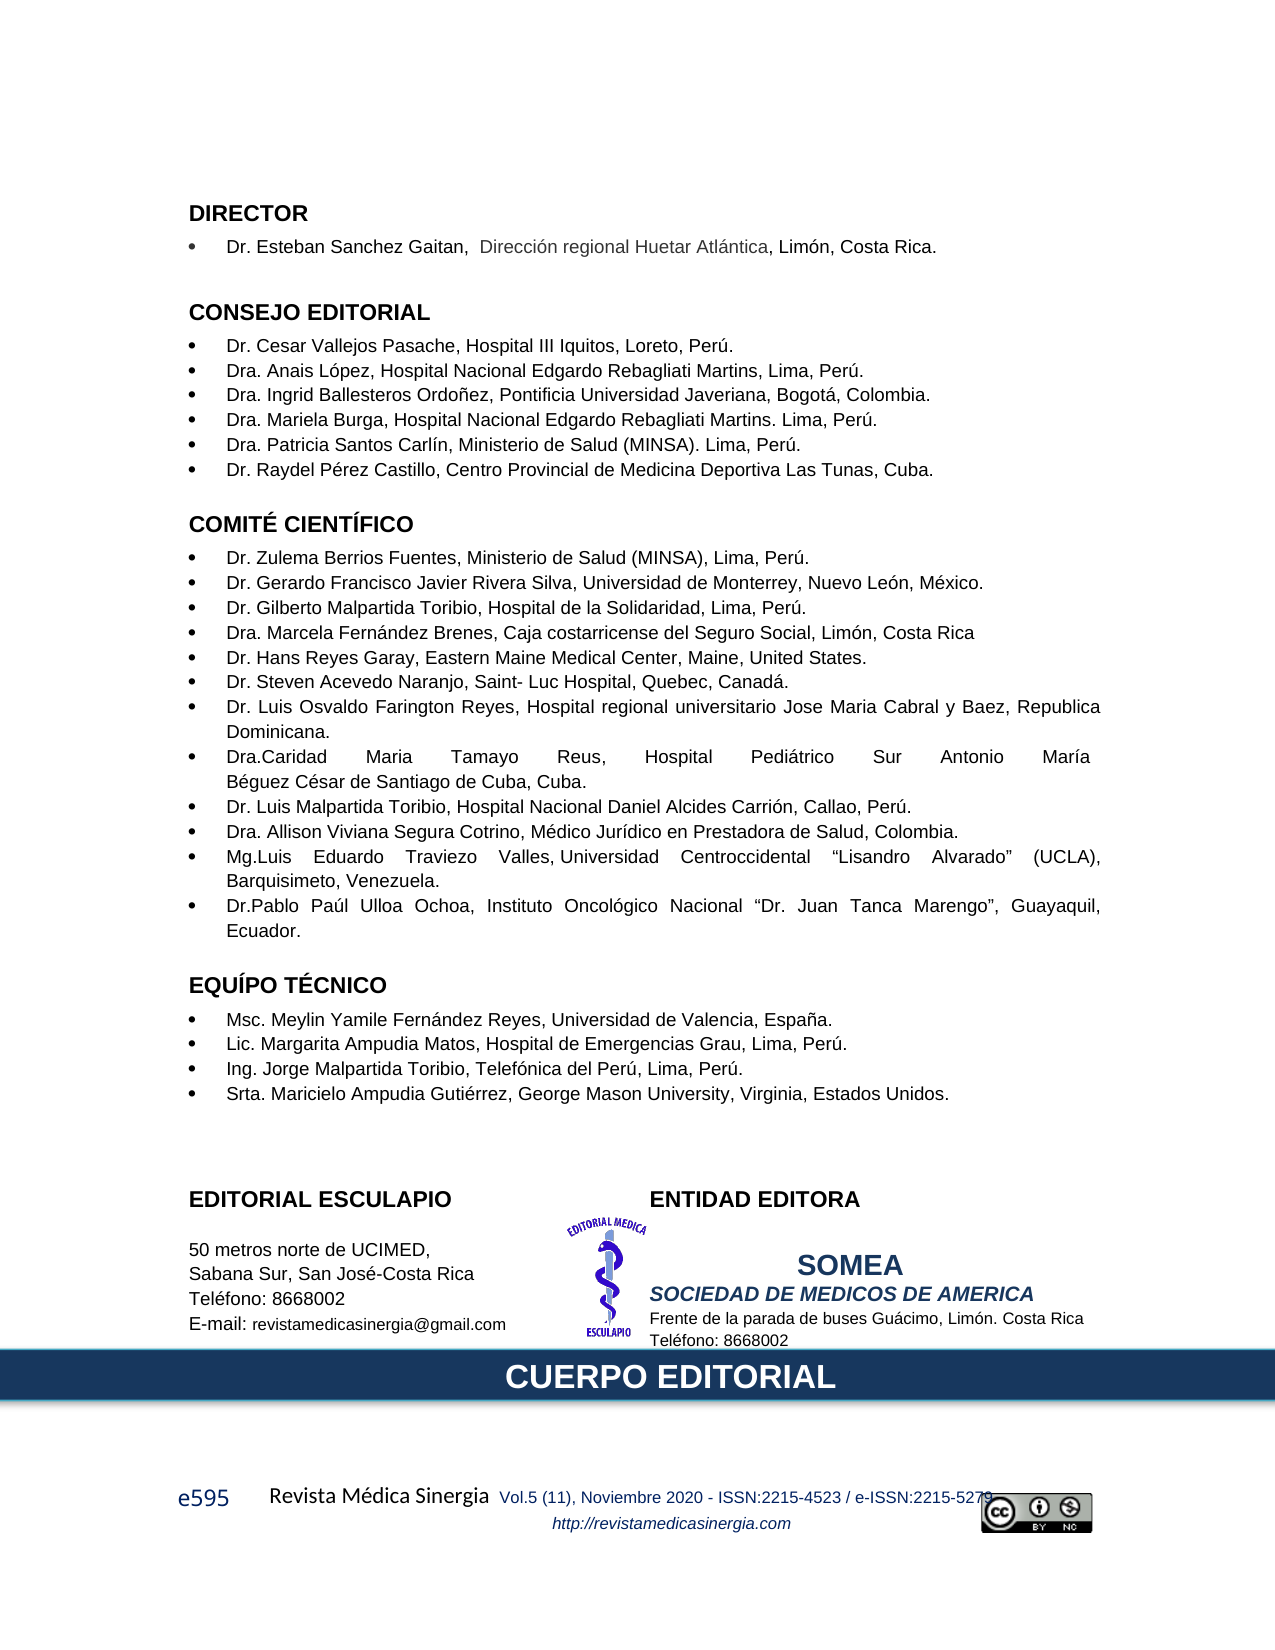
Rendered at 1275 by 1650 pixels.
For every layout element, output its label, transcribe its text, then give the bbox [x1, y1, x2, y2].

table_cell EDITORIAL ESCULAPIO 50 metros norte de UCIMED, Sabana Sur, San José-Costa Rica Teléfono: 8668002 E-mail: revistamedicasinergia@gmail.com [177, 1161, 638, 1347]
picture [981, 1493, 1093, 1533]
table_header DIRECTOR Dr. Esteban Sanchez Gaitan, Dirección regional Huetar Atlántica, Limón, Costa Rica. CONSEJO EDITORIAL Dr. Cesar Vallejos Pasache, Hospital III Iquitos, Loreto, Perú. Dra. Anais López, Hospital Nacional Edgardo Rebagliati Martins, Lima, Perú. Dra. Ingrid Ballesteros Ordoñez, Pontificia Universidad Javeriana, Bogotá, Colombia. Dra. Mariela Burga, Hospital Nacional Edgardo Rebagliati Martins. Lima, Perú. Dra. Patricia Santos Carlín, Ministerio de Salud (MINSA). Lima, Perú. Dr. Raydel Pérez Castillo, Centro Provincial de Medicina Deportiva Las Tunas, Cuba. COMITÉ CIENTÍFICO Dr. Zulema Berrios Fuentes, Ministerio de Salud (MINSA), Lima, Perú. Dr. Gerardo Francisco Javier Rivera Silva, Universidad de Monterrey, Nuevo León, México. Dr. Gilberto Malpartida Toribio, Hospital de la Solidaridad, Lima, Perú. Dra. Marcela Fernández Brenes, Caja costarricense del Seguro Social, Limón, Costa Rica Dr. Hans Reyes Garay, Eastern Maine Medical Center, Maine, United States. Dr. Steven Acevedo Naranjo, Saint- Luc Hospital, Quebec, Canadá. Dr. Luis Osvaldo Farington Reyes, Hospital regional universitario Jose Maria Cabral y Baez, Republica Dominicana. Dra.Caridad Maria Tamayo Reus, Hospital Pediátrico Sur Antonio María Béguez César de Santiago de Cuba, Cuba. Dr. Luis Malpartida Toribio, Hospital Nacional Daniel Alcides Carrión, Callao, Perú. Dra. Allison Viviana Segura Cotrino, Médico Jurídico en Prestadora de Salud, Colombia. Mg.Luis Eduardo Traviezo Valles, Universidad Centroccidental “Lisandro Alvarado” (UCLA), Barquisimeto, Venezuela. Dr.Pablo Paúl Ulloa Ochoa, Instituto Oncológico Nacional “Dr. Juan Tanca Marengo”, Guayaquil, Ecuador. EQUÍPO TÉCNICO Msc. Meylin Yamile Fernández Reyes, Universidad de Valencia, España. Lic. Margarita Ampudia Matos, Hospital de Emergencias Grau, Lima, Perú. Ing. Jorge Malpartida Toribio, Telefónica del Perú, Lima, Perú. Srta. Maricielo Ampudia Gutiérrez, George Mason University, Virginia, Estados Unidos. [177, 148, 1112, 1161]
table_cell ENTIDAD EDITORA SOMEA SOCIEDAD DE MEDICOS DE AMERICA Frente de la parada de buses Guácimo, Limón. Costa Rica Teléfono: 8668002 Sociedaddemedicosdeamerica@hotmail.com https://somea.businesscatalyst.com/informacion.html [638, 1161, 1112, 1347]
